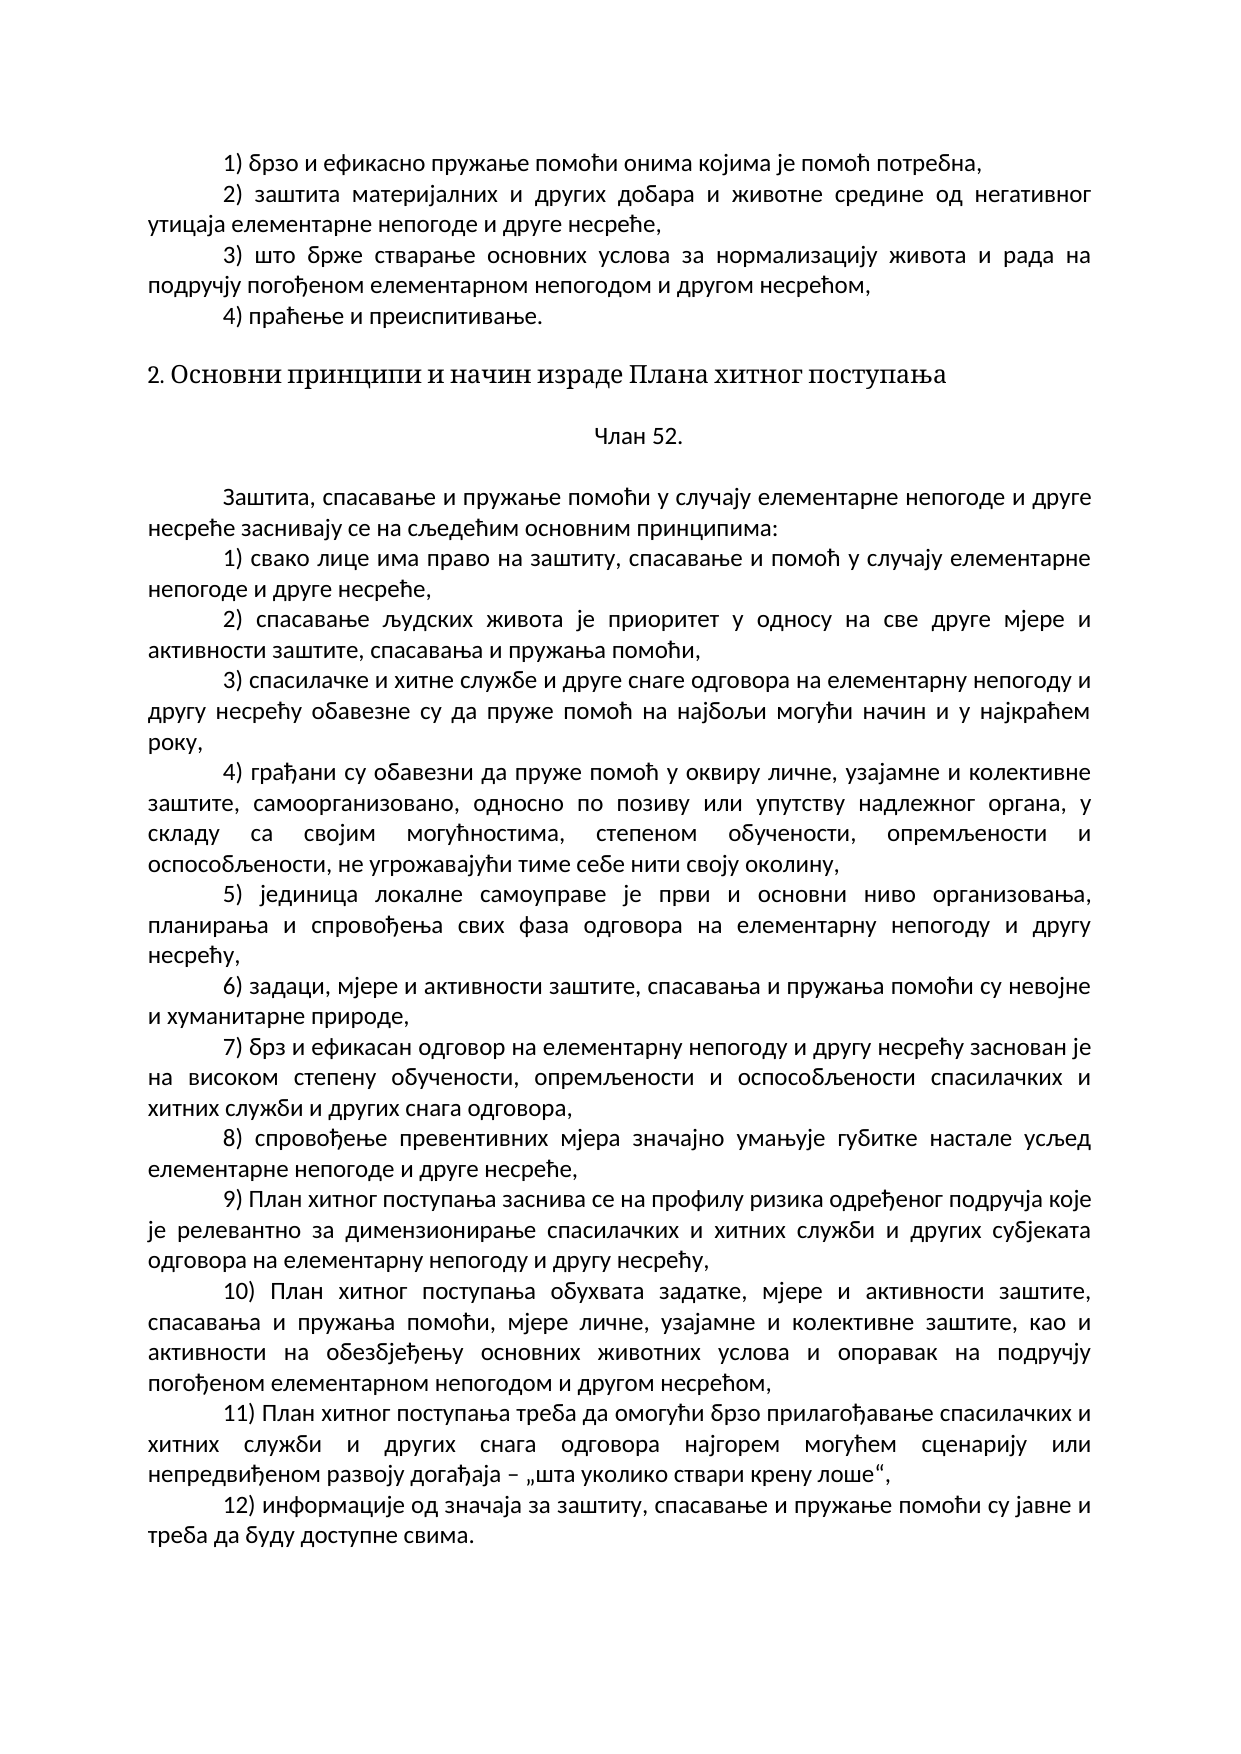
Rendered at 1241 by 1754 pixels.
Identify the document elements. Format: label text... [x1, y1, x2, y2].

text 1) брзо и ефикасно пружање помоћи онима којима је помоћ потребна, [148, 148, 1093, 178]
text 2) спасавање људских живота је приоритет у односу на све друге мјере и активности заштите, спасавања и пружања помоћи, [148, 604, 1093, 665]
text 8) спровођење превентивних мјера значајно умањује губитке настале усљед елементарне непогоде и друге несреће, [148, 1122, 1093, 1183]
text 11) План хитног поступања треба да омогући брзо прилагођавање спасилачких и хитних служби и других снага одговора најгорем могућем сценарију или непредвиђеном развоју догађаја – „шта уколико ствари крену лоше“, [148, 1397, 1093, 1489]
text 7) брз и ефикасан одговор на елементарну непогоду и другу несрећу заснован је на високом степену обучености, опремљености и оспособљености спасилачких и хитних служби и других снага одговора, [148, 1031, 1093, 1122]
text 1) свако лице има право на заштиту, спасавање и помоћ у случају елементарне непогоде и друге несреће, [148, 543, 1093, 604]
text 2) заштита материјалних и других добара и животне средине од негативног утицаја елементарне непогоде и друге несреће, [148, 178, 1093, 239]
text 9) План хитног поступања заснива се на профилу ризика одређеног подручја које је релевантно за димензионирање спасилачких и хитних служби и других субјеката одговора на елементарну непогоду и другу несрећу, [148, 1183, 1093, 1275]
text 10) План хитног поступања обухвата задатке, мјере и активности заштите, спасавања и пружања помоћи, мјере личне, узајамне и колективне заштите, као и активности на обезбјеђењу основних животних услова и опоравак на подручју погођеном елементарном непогодом и другом несрећом, [148, 1275, 1093, 1397]
text 12) информације од значаја за заштиту, спасавање и пружање помоћи су јавне и треба да буду доступне свима. [148, 1489, 1093, 1550]
text 4) грађани су обавезни да пруже помоћ у оквиру личне, узајамне и колективне заштите, самоорганизовано, односно по позиву или упутству надлежног органа, у складу са својим могућностима, степеном обучености, опремљености и оспособљености, не угрожавајући тиме себе нити своју околину, [148, 756, 1093, 878]
text Члан 52. [185, 421, 1093, 451]
text 3) што брже стварање основних услова за нормализацију живота и рада на подручју погођеном елементарном непогодом и другом несрећом, [148, 239, 1093, 300]
text Заштита, спасавање и пружање помоћи у случају елементарне непогоде и друге несреће заснивају се на сљедећим основним принципима: [148, 482, 1093, 543]
text 5) јединица локалне самоуправе је први и основни ниво организовања, планирања и спровођења свих фаза одговора на елементарну непогоду и другу несрећу, [148, 878, 1093, 970]
text 2. Основни принципи и начин израде Плана хитног поступања [148, 361, 1093, 390]
text 3) спасилачке и хитне службе и друге снаге одговора на елементарну непогоду и другу несрећу обавезне су да пруже помоћ на најбољи могући начин и у најкраћем року, [148, 665, 1093, 756]
text 6) задаци, мјере и активности заштите, спасавања и пружања помоћи су невојне и хуманитарне природе, [148, 970, 1093, 1031]
text 4) праћење и преиспитивање. [148, 300, 1093, 331]
